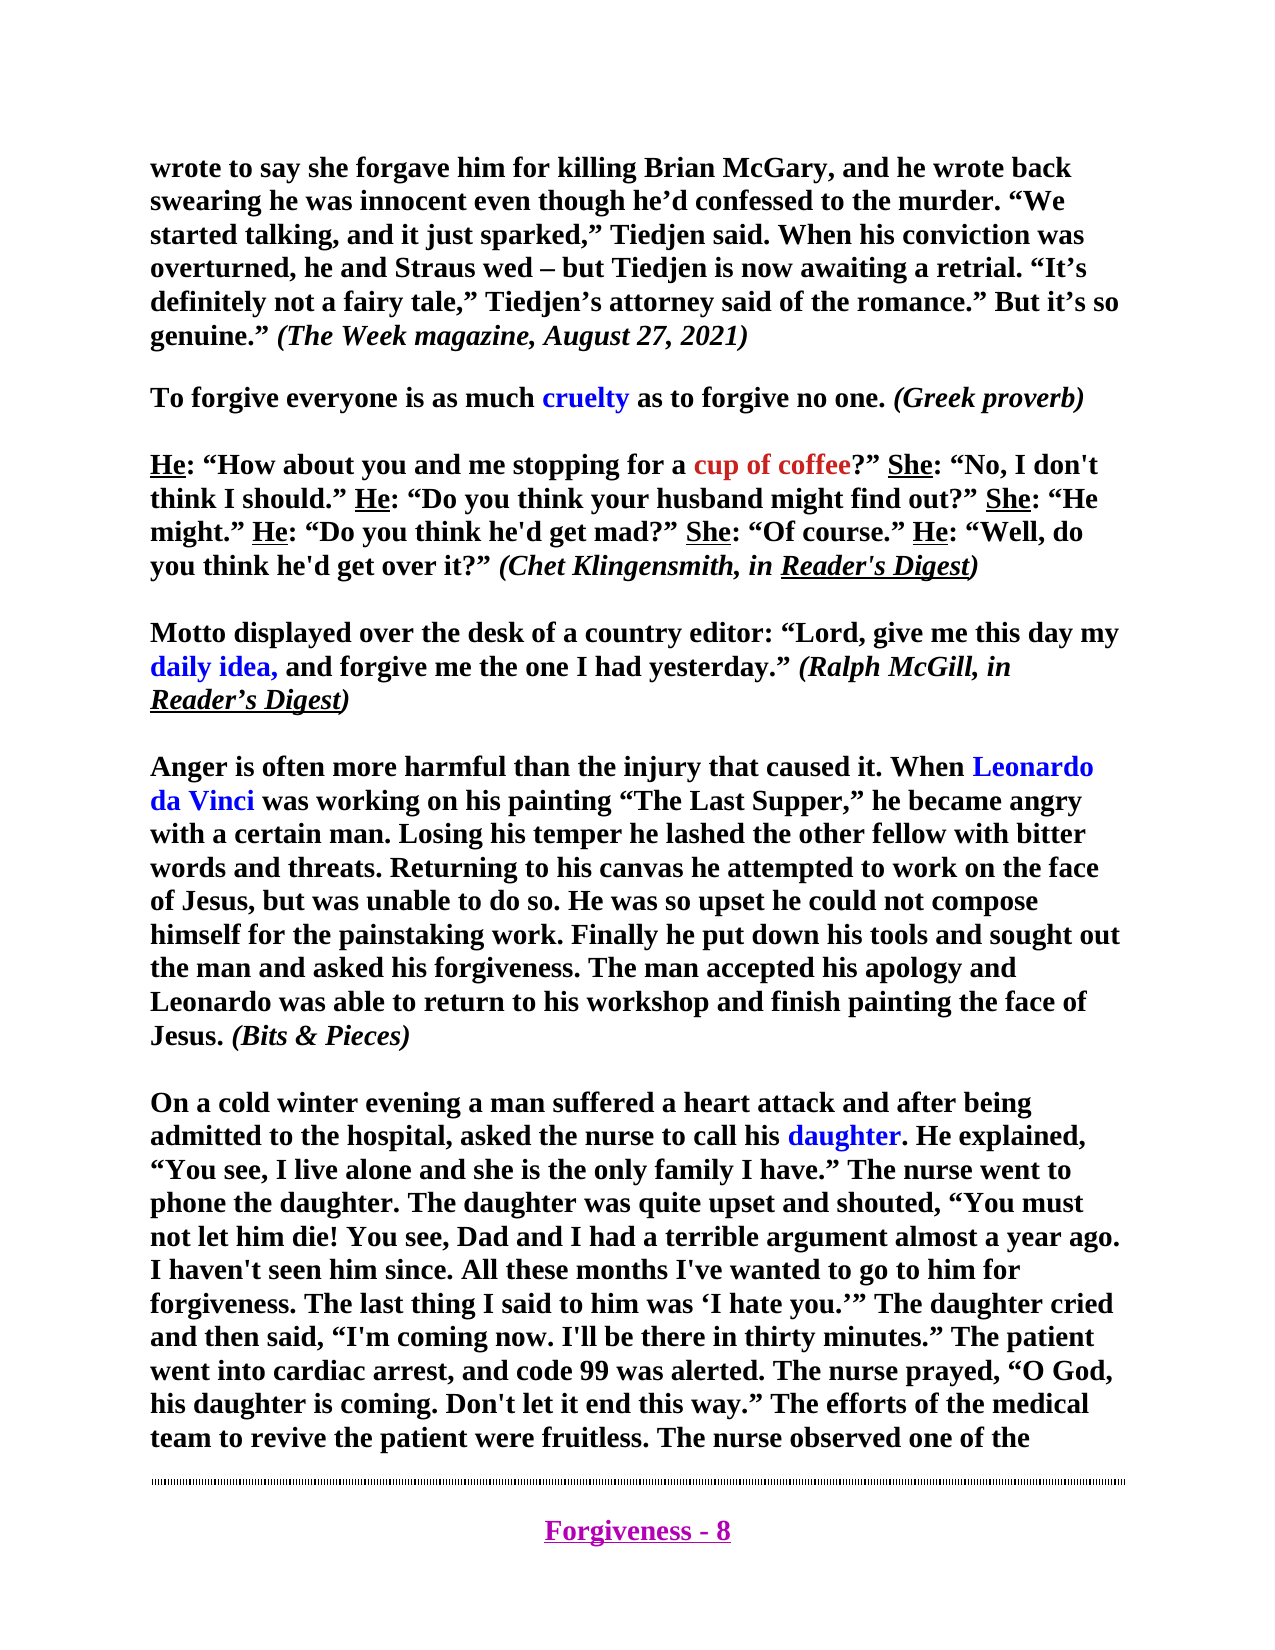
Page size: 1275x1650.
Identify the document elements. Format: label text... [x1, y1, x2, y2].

text To forgive everyone is as much cruelty as to forgive no one. (Greek proverb) [150, 380, 1125, 414]
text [150, 150, 1125, 351]
text Anger is often more harmful than the injury that caused it. When Leonardo da Vinci was working on his painting “The Last Supper,” he became angry with a certain man. Losing his temper he lashed the other fellow with bitter words and threats. Returning to his canvas he attempted to work on the face of Jesus, but was unable to do so. He was so upset he could not compose himself for the painstaking work. Finally he put down his tools and sought out the man and asked his forgiveness. The man accepted his apology and Leonardo was able to return to his workshop and finish painting the face of Jesus. (Bits & Pieces) [150, 749, 1125, 1051]
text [150, 1085, 1125, 1485]
text Motto displayed over the desk of a country editor: “Lord, give me this day my daily idea, and forgive me the one I had yesterday.” (Ralph McGill, in Reader’s Digest) [150, 615, 1125, 716]
text He: “How about you and me stopping for a cup of coffee?” She: “No, I don't think I should.” He: “Do you think your husband might find out?” She: “He might.” He: “Do you think he'd get mad?” She: “Of course.” He: “Well, do you think he'd get over it?” (Chet Klingensmith, in Reader's Digest) [150, 447, 1125, 582]
